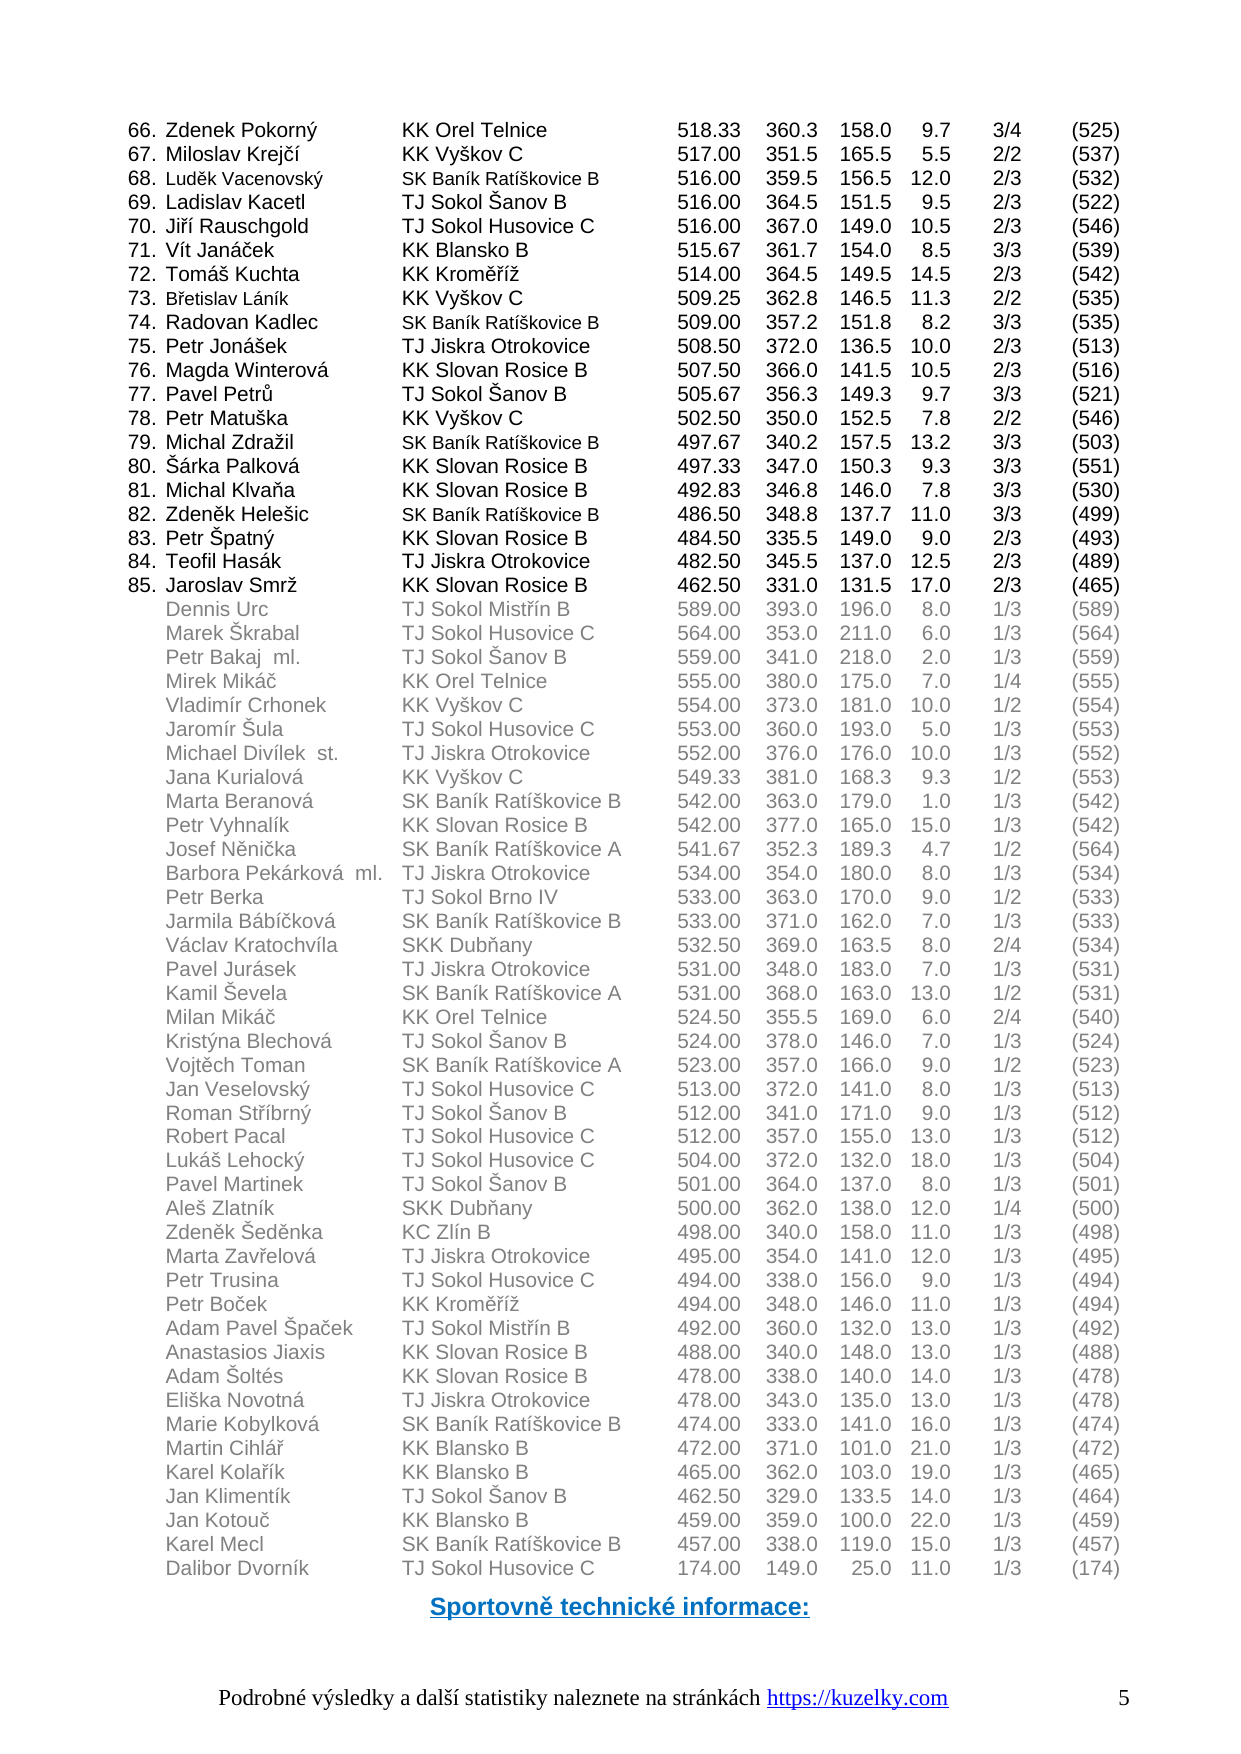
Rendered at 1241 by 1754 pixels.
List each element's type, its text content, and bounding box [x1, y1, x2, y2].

text 68. Luděk Vacenovský SK Baník Ratíškovice B 516.00 359.5 156.5 12.0 2/3 (532) [106, 166, 1134, 190]
text 83. Petr Špatný KK Slovan Rosice B 484.50 335.5 149.0 9.0 2/3 (493) [106, 525, 1134, 549]
text Jan Klimentík TJ Sokol Šanov B 462.50 329.0 133.5 14.0 1/3 (464) [106, 1484, 1134, 1508]
text Dalibor Dvorník TJ Sokol Husovice C 174.00 149.0 25.0 11.0 1/3 (174) [106, 1556, 1134, 1579]
text Petr Trusina TJ Sokol Husovice C 494.00 338.0 156.0 9.0 1/3 (494) [106, 1268, 1134, 1292]
text Marie Kobylková SK Baník Ratíškovice B 474.00 333.0 141.0 16.0 1/3 (474) [106, 1412, 1134, 1436]
text Roman Stříbrný TJ Sokol Šanov B 512.00 341.0 171.0 9.0 1/3 (512) [106, 1100, 1134, 1124]
text Pavel Martinek TJ Sokol Šanov B 501.00 364.0 137.0 8.0 1/3 (501) [106, 1172, 1134, 1196]
text Jan Veselovský TJ Sokol Husovice C 513.00 372.0 141.0 8.0 1/3 (513) [106, 1076, 1134, 1100]
text Marta Beranová SK Baník Ratíškovice B 542.00 363.0 179.0 1.0 1/3 (542) [106, 789, 1134, 813]
text 82. Zdeněk Helešic SK Baník Ratíškovice B 486.50 348.8 137.7 11.0 3/3 (499) [106, 501, 1134, 525]
text Aleš Zlatník SKK Dubňany 500.00 362.0 138.0 12.0 1/4 (500) [106, 1196, 1134, 1220]
text Josef Něnička SK Baník Ratíškovice A 541.67 352.3 189.3 4.7 1/2 (564) [106, 837, 1134, 861]
text 71. Vít Janáček KK Blansko B 515.67 361.7 154.0 8.5 3/3 (539) [106, 238, 1134, 262]
text Eliška Novotná TJ Jiskra Otrokovice 478.00 343.0 135.0 13.0 1/3 (478) [106, 1388, 1134, 1412]
text 78. Petr Matuška KK Vyškov C 502.50 350.0 152.5 7.8 2/2 (546) [106, 406, 1134, 429]
text Vladimír Crhonek KK Vyškov C 554.00 373.0 181.0 10.0 1/2 (554) [106, 693, 1134, 717]
text Dennis Urc TJ Sokol Mistřín B 589.00 393.0 196.0 8.0 1/3 (589) [106, 597, 1134, 621]
text 80. Šárka Palková KK Slovan Rosice B 497.33 347.0 150.3 9.3 3/3 (551) [106, 453, 1134, 477]
text 81. Michal Klvaňa KK Slovan Rosice B 492.83 346.8 146.0 7.8 3/3 (530) [106, 477, 1134, 501]
text Robert Pacal TJ Sokol Husovice C 512.00 357.0 155.0 13.0 1/3 (512) [106, 1124, 1134, 1148]
text 70. Jiří Rauschgold TJ Sokol Husovice C 516.00 367.0 149.0 10.5 2/3 (546) [106, 214, 1134, 238]
text 75. Petr Jonášek TJ Jiskra Otrokovice 508.50 372.0 136.5 10.0 2/3 (513) [106, 334, 1134, 358]
text 84. Teofil Hasák TJ Jiskra Otrokovice 482.50 345.5 137.0 12.5 2/3 (489) [106, 549, 1134, 573]
text Adam Pavel Špaček TJ Sokol Mistřín B 492.00 360.0 132.0 13.0 1/3 (492) [106, 1316, 1134, 1340]
text Jarmila Bábíčková SK Baník Ratíškovice B 533.00 371.0 162.0 7.0 1/3 (533) [106, 909, 1134, 933]
text Vojtěch Toman SK Baník Ratíškovice A 523.00 357.0 166.0 9.0 1/2 (523) [106, 1052, 1134, 1076]
text Jaromír Šula TJ Sokol Husovice C 553.00 360.0 193.0 5.0 1/3 (553) [106, 717, 1134, 741]
text 73. Břetislav Láník KK Vyškov C 509.25 362.8 146.5 11.3 2/2 (535) [106, 286, 1134, 310]
text Marta Zavřelová TJ Jiskra Otrokovice 495.00 354.0 141.0 12.0 1/3 (495) [106, 1244, 1134, 1268]
text Jan Kotouč KK Blansko B 459.00 359.0 100.0 22.0 1/3 (459) [106, 1508, 1134, 1532]
text Petr Vyhnalík KK Slovan Rosice B 542.00 377.0 165.0 15.0 1/3 (542) [106, 813, 1134, 837]
text Anastasios Jiaxis KK Slovan Rosice B 488.00 340.0 148.0 13.0 1/3 (488) [106, 1340, 1134, 1364]
text Karel Kolařík KK Blansko B 465.00 362.0 103.0 19.0 1/3 (465) [106, 1460, 1134, 1484]
text Petr Berka TJ Sokol Brno IV 533.00 363.0 170.0 9.0 1/2 (533) [106, 885, 1134, 909]
text Marek Škrabal TJ Sokol Husovice C 564.00 353.0 211.0 6.0 1/3 (564) [106, 621, 1134, 645]
text Martin Cihlář KK Blansko B 472.00 371.0 101.0 21.0 1/3 (472) [106, 1436, 1134, 1460]
text 77. Pavel Petrů TJ Sokol Šanov B 505.67 356.3 149.3 9.7 3/3 (521) [106, 382, 1134, 406]
text Adam Šoltés KK Slovan Rosice B 478.00 338.0 140.0 14.0 1/3 (478) [106, 1364, 1134, 1388]
text 79. Michal Zdražil SK Baník Ratíškovice B 497.67 340.2 157.5 13.2 3/3 (503) [106, 429, 1134, 453]
text Milan Mikáč KK Orel Telnice 524.50 355.5 169.0 6.0 2/4 (540) [106, 1004, 1134, 1028]
text Lukáš Lehocký TJ Sokol Husovice C 504.00 372.0 132.0 18.0 1/3 (504) [106, 1148, 1134, 1172]
text Petr Boček KK Kroměříž 494.00 348.0 146.0 11.0 1/3 (494) [106, 1292, 1134, 1316]
text Karel Mecl SK Baník Ratíškovice B 457.00 338.0 119.0 15.0 1/3 (457) [106, 1532, 1134, 1556]
text 76. Magda Winterová KK Slovan Rosice B 507.50 366.0 141.5 10.5 2/3 (516) [106, 358, 1134, 382]
text Petr Bakaj ml. TJ Sokol Šanov B 559.00 341.0 218.0 2.0 1/3 (559) [106, 645, 1134, 669]
text 72. Tomáš Kuchta KK Kroměříž 514.00 364.5 149.5 14.5 2/3 (542) [106, 262, 1134, 286]
text Jana Kurialová KK Vyškov C 549.33 381.0 168.3 9.3 1/2 (553) [106, 765, 1134, 789]
text Barbora Pekárková ml. TJ Jiskra Otrokovice 534.00 354.0 180.0 8.0 1/3 (534) [106, 861, 1134, 885]
text Michael Divílek st. TJ Jiskra Otrokovice 552.00 376.0 176.0 10.0 1/3 (552) [106, 741, 1134, 765]
text Václav Kratochvíla SKK Dubňany 532.50 369.0 163.5 8.0 2/4 (534) [106, 933, 1134, 957]
text 67. Miloslav Krejčí KK Vyškov C 517.00 351.5 165.5 5.5 2/2 (537) [106, 142, 1134, 166]
text 74. Radovan Kadlec SK Baník Ratíškovice B 509.00 357.2 151.8 8.2 3/3 (535) [106, 310, 1134, 334]
text Sportovně technické informace: [94, 1592, 1145, 1621]
text Pavel Jurásek TJ Jiskra Otrokovice 531.00 348.0 183.0 7.0 1/3 (531) [106, 957, 1134, 981]
text 85. Jaroslav Smrž KK Slovan Rosice B 462.50 331.0 131.5 17.0 2/3 (465) [106, 573, 1134, 597]
text 69. Ladislav Kacetl TJ Sokol Šanov B 516.00 364.5 151.5 9.5 2/3 (522) [106, 190, 1134, 214]
text 66. Zdenek Pokorný KK Orel Telnice 518.33 360.3 158.0 9.7 3/4 (525) [106, 118, 1134, 142]
text Kamil Ševela SK Baník Ratíškovice A 531.00 368.0 163.0 13.0 1/2 (531) [106, 981, 1134, 1004]
text Zdeněk Šeděnka KC Zlín B 498.00 340.0 158.0 11.0 1/3 (498) [106, 1220, 1134, 1244]
text Kristýna Blechová TJ Sokol Šanov B 524.00 378.0 146.0 7.0 1/3 (524) [106, 1028, 1134, 1052]
text Mirek Mikáč KK Orel Telnice 555.00 380.0 175.0 7.0 1/4 (555) [106, 669, 1134, 693]
